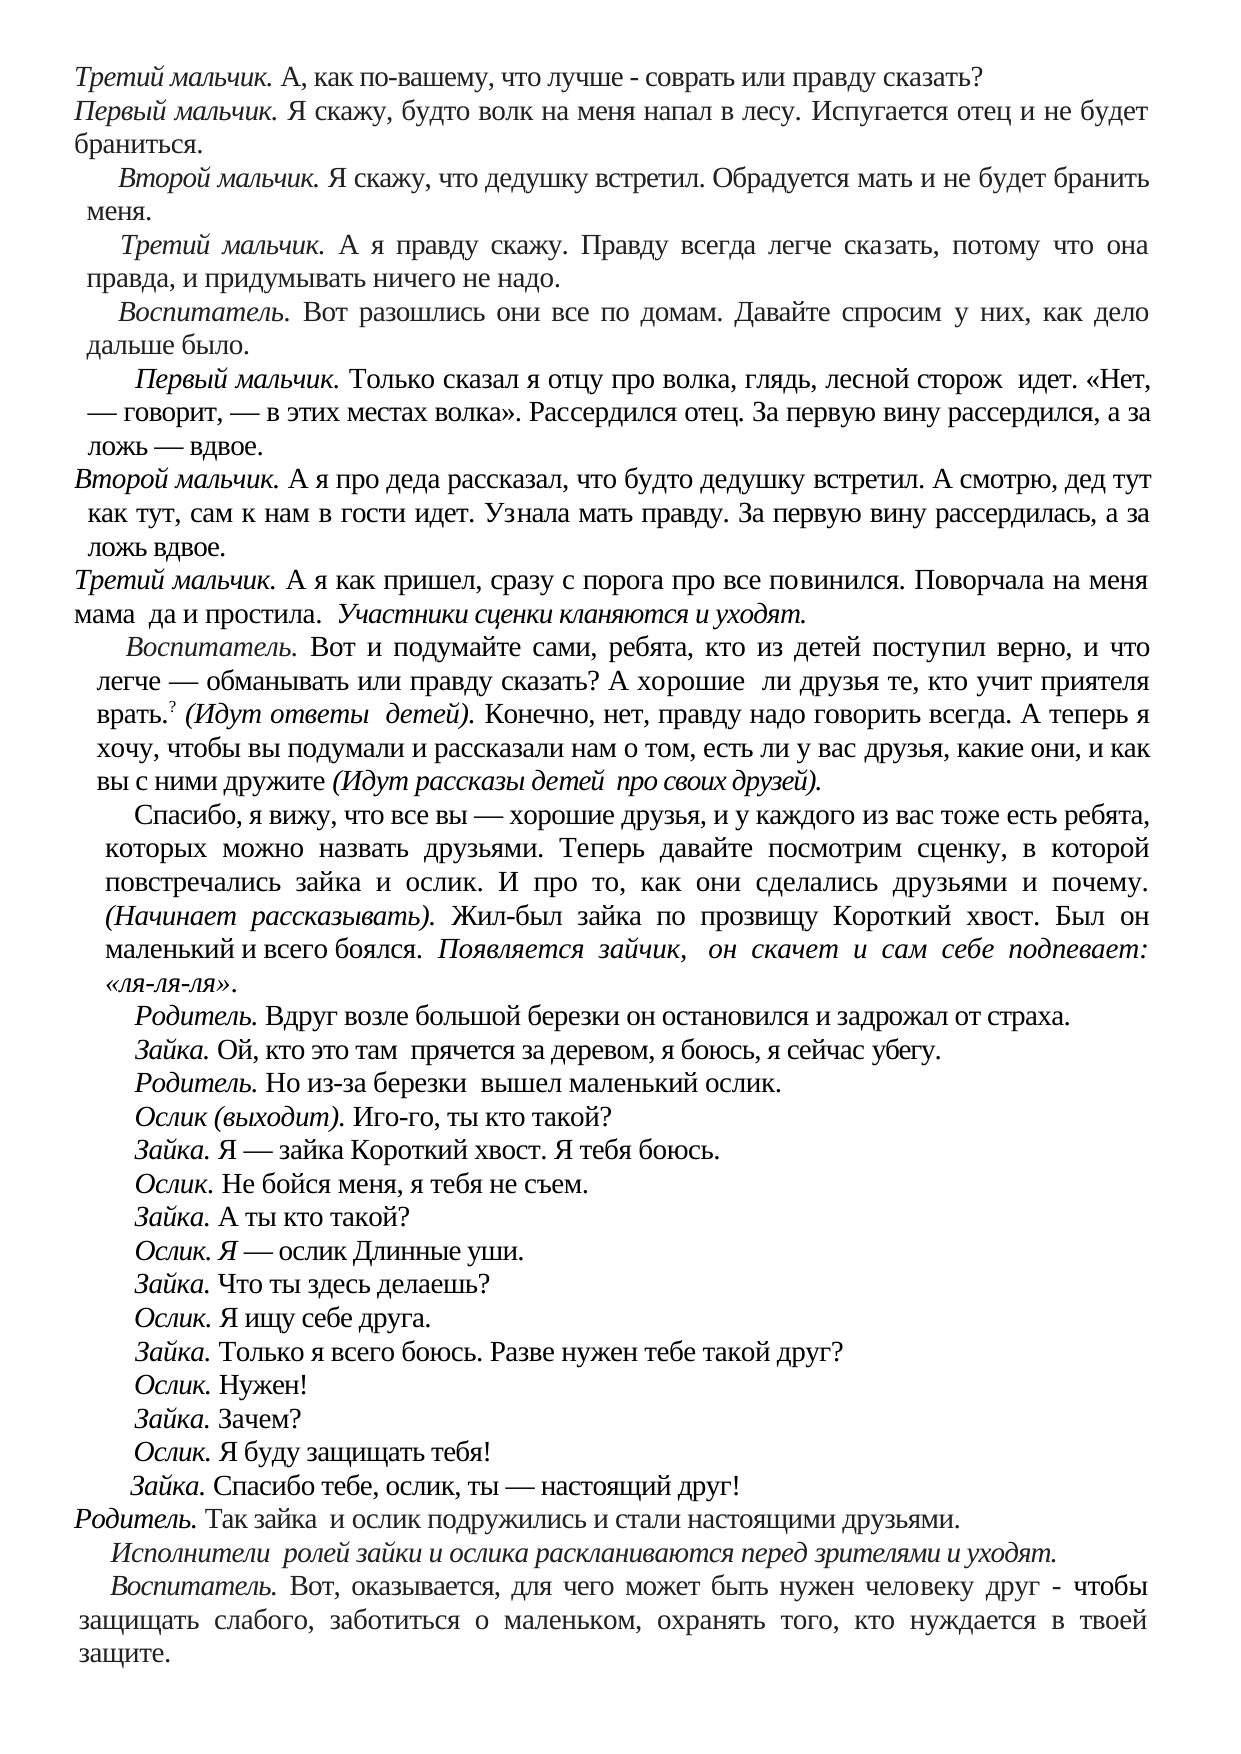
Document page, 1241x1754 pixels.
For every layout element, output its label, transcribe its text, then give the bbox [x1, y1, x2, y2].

text Исполнители ролей зайки и ослика раскланиваются перед зрителями и уходят. [79, 1535, 1152, 1568]
text Зайка. Что ты здесь делаешь? [134, 1267, 1152, 1300]
text Зайка. Зачем? [134, 1401, 1152, 1434]
text Третий мальчик. А я правду скажу. Правду всегда легче сказать, потому что она правда, и придумывать ничего не надо. [86, 227, 1149, 294]
text Ослик. Нужен! [134, 1367, 1152, 1401]
text Воспитатель. Вот разошлись они все по домам. Давайте спросим у них, как дело дальше было. [86, 294, 1149, 361]
text Родитель. Так зайка и ослик подружились и стали настоящими друзьями. [74, 1501, 1152, 1535]
text Первый мальчик. Я скажу, будто волк на меня напал в лесу. Испугается отец и не будет браниться. [74, 93, 1148, 160]
text Зайка. А ты кто такой? [134, 1199, 1152, 1233]
text Ослик. Не бойся меня, я тебя не съем. [134, 1166, 1152, 1199]
text Спасибо, я вижу, что все вы — хорошие друзья, и у каждого из вас тоже есть ребята, которых можно назвать друзьями. Теперь давайте посмотрим сценку, в которой повстречались зайка и ослик. И про то, как они сделались друзьями и почему. (Начинает рассказывать). Жил-был зайка по прозвищу Короткий хвост. Был он маленький и всего боялся. Появляется зайчик, он скачет и сам себе подпевает: «ля-ля-ля». [105, 797, 1150, 998]
text Третий мальчик. А я как пришел, сразу с порога про все повинился. Поворчала на меня мама да и простила. Участники сценки кланяются и уходят. [74, 562, 1148, 629]
text Ослик. Я ищу себе друга. [134, 1300, 1152, 1334]
text Родитель. Но из-за березки вышел маленький ослик. [134, 1065, 1152, 1099]
text Второй мальчик. А я про деда рассказал, что будто дедушку встретил. А смотрю, дед тут как тут, сам к нам в гости идет. Узнала мать правду. За первую вину рассердилась, а за ложь вдвое. [74, 462, 1152, 562]
text Воспитатель. Вот и подумайте сами, ребята, кто из детей поступил верно, и что легче — обманывать или правду сказать? А хоpoшие ли друзья те, кто учит приятеля врать.? (Идут ответы детей). Конечно, нет, правду надо говорить всегда. А теперь я хочу, чтобы вы подумали и рассказали нам о том, есть ли у вас друзья, какие они, и как вы с ними дружите (Идут рассказы детей про своих друзей). [96, 629, 1151, 797]
text Второй мальчик. Я скажу, что дедушку встретил. Обрадуется мать и не будет бранить меня. [86, 160, 1149, 227]
text Зайка. Я — зайка Короткий хвост. Я тебя боюсь. [134, 1132, 1152, 1166]
text Ослик. Я буду защищать тебя! [133, 1434, 1152, 1468]
text Зайка. Спасибо тебе, ослик, ты — настоящий друг! [130, 1468, 1152, 1501]
text Первый мальчик. Только сказал я отцу про волка, глядь, лесной сторож идет. «Нет, — говорит, — в этих местах волка». Рассердился отец. За первую вину рассердился, а за ложь — вдвое. [74, 361, 1152, 462]
text Зайка. Ой, кто это там прячется за деревом, я боюсь, я сейчас убегу. [105, 1032, 1149, 1065]
text Третий мальчик. А, как по-вашему, что лучше - соврать или правду сказать? [74, 59, 1152, 93]
text Ослик (выходит). Иго-го, ты кто такой? [134, 1099, 1152, 1132]
text Зайка. Только я всего боюсь. Разве нужен тебе такой друг? [135, 1334, 1152, 1367]
text Родитель. Вдруг возле большой березки он остановился и задрожал от страха. [105, 998, 1149, 1032]
text Ослик. Я — ослик Длинные уши. [134, 1233, 1152, 1267]
text Воспитатель. Вот, оказывается, для чего может быть нужен человеку друг - чтобы защищать слабого, заботиться о маленьком, охранять того, кто нуждается в твоей защите. [78, 1568, 1148, 1669]
